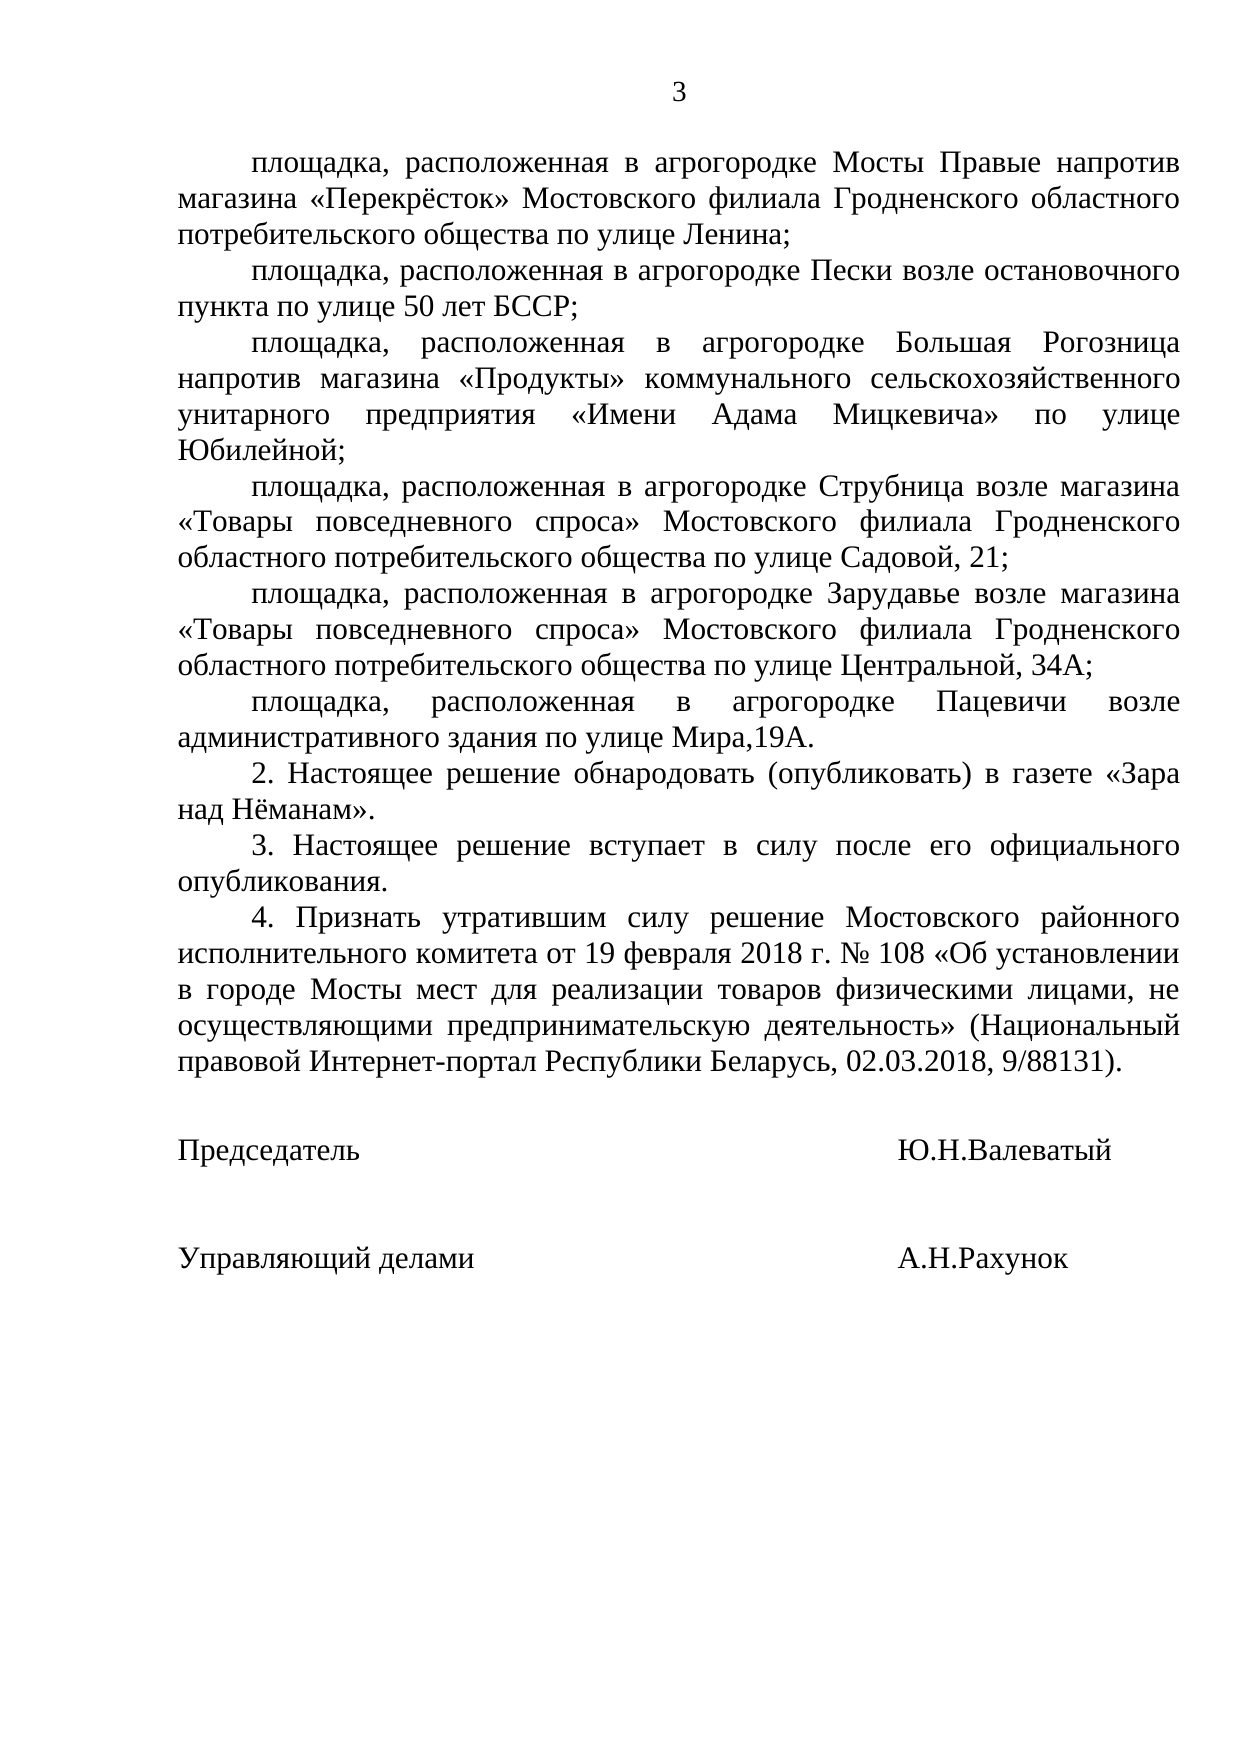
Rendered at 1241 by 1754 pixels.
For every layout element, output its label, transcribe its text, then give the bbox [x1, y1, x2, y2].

text площадка, расположенная в агрогородке Струбница возле магазина «Товары повседневного спроса» Мостовского филиала Гродненского областного потребительского общества по улице Садовой, 21; [177, 467, 1181, 574]
table_header Председатель [166, 1132, 886, 1167]
text 4. Признать утратившим силу решение Мостовского районного исполнительного комитета от 19 февраля 2018 г. № 108 «Об установлении в городе Мосты мест для реализации товаров физическими лицами, не осуществляющими предпринимательскую деятельность» (Национальный правовой Интернет-портал Республики Беларусь, 02.03.2018, 9/88131). [177, 898, 1181, 1078]
text 2. Настоящее решение обнародовать (опубликовать) в газете «Зара над Нёманам». [177, 754, 1181, 826]
table_header А.Н.Рахунок [886, 1239, 1163, 1275]
text площадка, расположенная в агрогородке Мосты Правые напротив магазина «Перекрёсток» Мостовского филиала Гродненского областного потребительского общества по улице Ленина; [177, 143, 1181, 251]
table_header Ю.Н.Валеватый [886, 1132, 1163, 1167]
text площадка, расположенная в агрогородке Пески возле остановочного пункта по улице 50 лет БССР; [177, 251, 1181, 323]
text площадка, расположенная в агрогородке Большая Рогозница напротив магазина «Продукты» коммунального сельскохозяйственного унитарного предприятия «Имени Адама Мицкевича» по улице Юбилейной; [177, 323, 1181, 467]
text площадка, расположенная в агрогородке Зарудавье возле магазина «Товары повседневного спроса» Мостовского филиала Гродненского областного потребительского общества по улице Центральной, 34А; [177, 574, 1181, 682]
table_header Управляющий делами [166, 1239, 886, 1275]
text площадка, расположенная в агрогородке Пацевичи возле административного здания по улице Мира,19А. [177, 682, 1181, 754]
text 3. Настоящее решение вступает в силу после его официального опубликования. [177, 826, 1181, 898]
